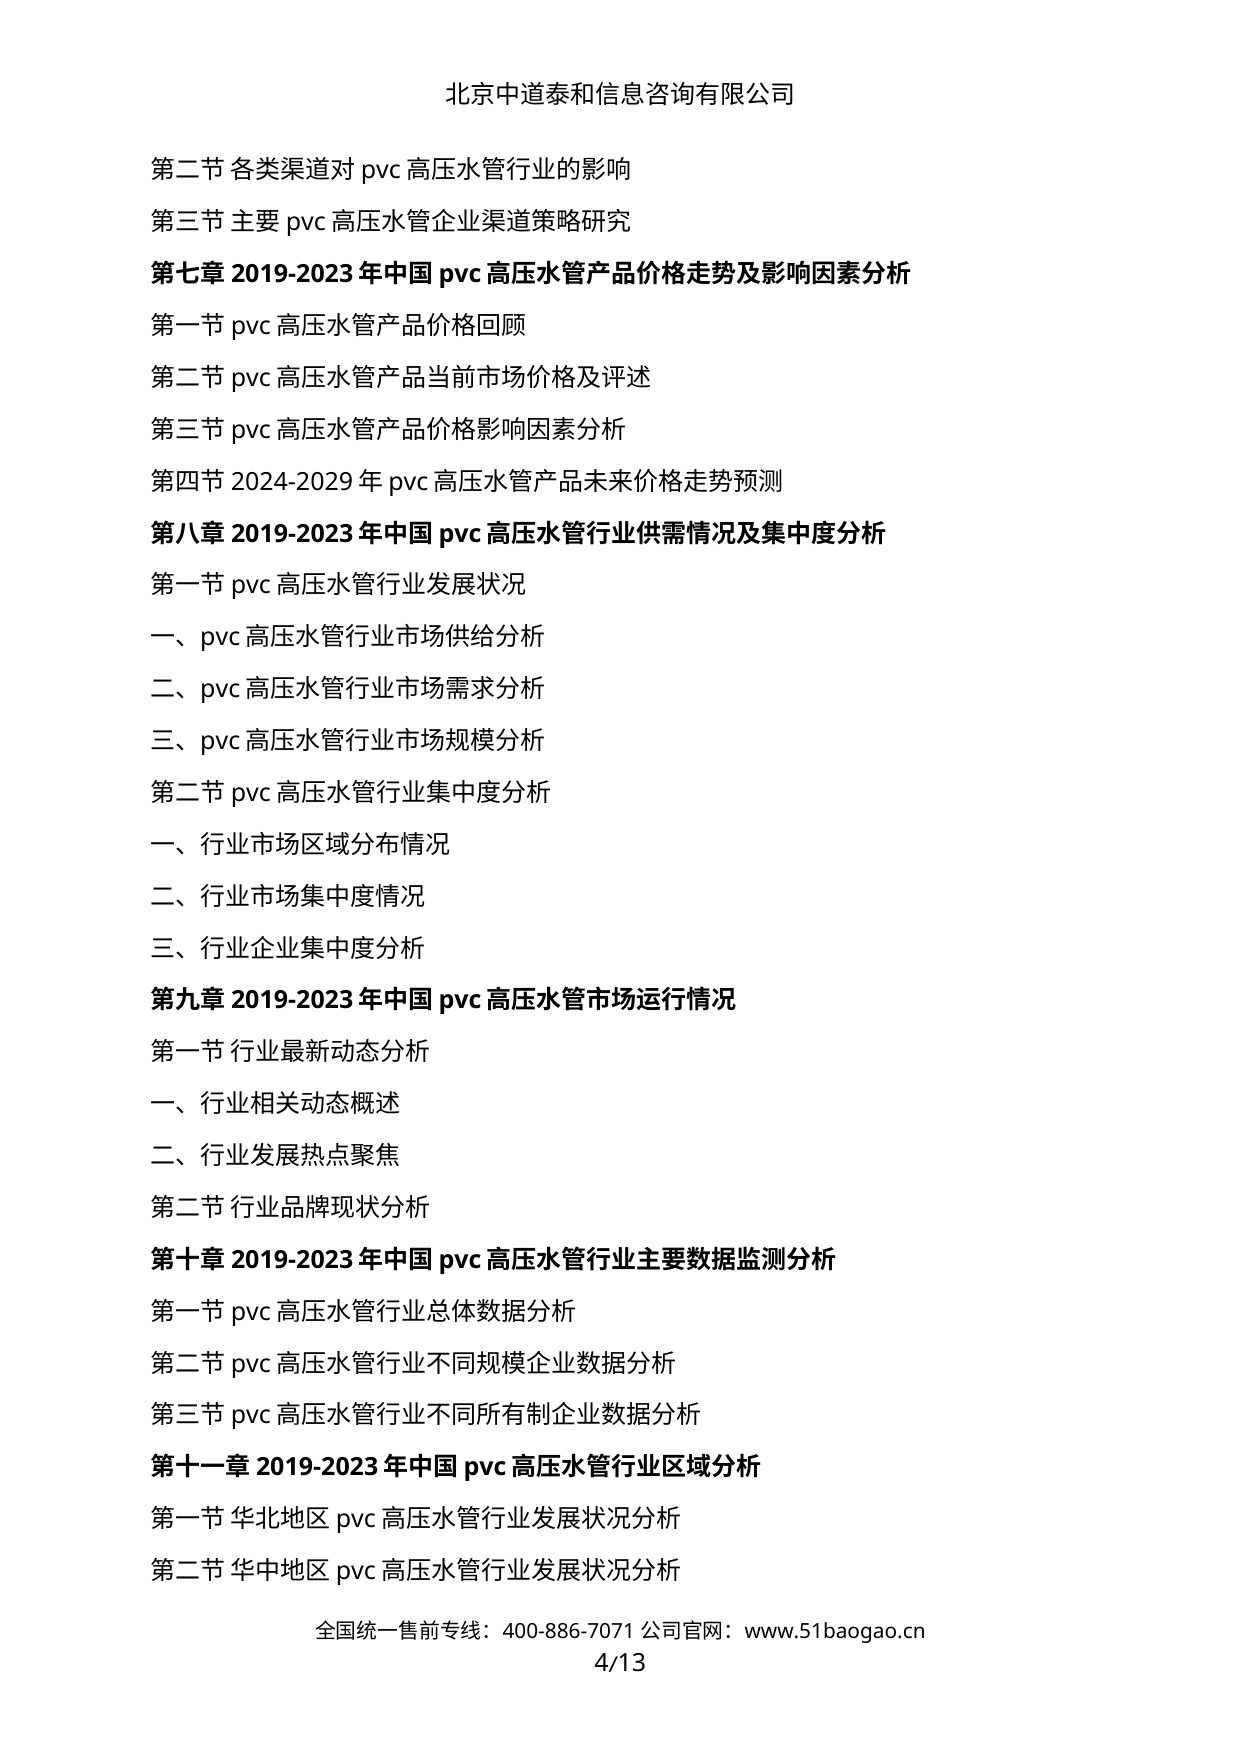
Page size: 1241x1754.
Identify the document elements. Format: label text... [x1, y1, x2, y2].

text 第八章 2019-2023年中国pvc高压水管行业供需情况及集中度分析 [150, 513, 1090, 549]
text 三、pvc高压水管行业市场规模分析 [150, 721, 1090, 757]
text 三、行业企业集中度分析 [150, 928, 1090, 964]
text 第二节 行业品牌现状分析 [150, 1187, 1090, 1224]
text 二、行业市场集中度情况 [150, 876, 1090, 912]
text 第二节 pvc高压水管行业不同规模企业数据分析 [150, 1343, 1090, 1379]
text 第二节 pvc高压水管行业集中度分析 [150, 772, 1090, 809]
text 第二节 各类渠道对pvc高压水管行业的影响 [150, 150, 1090, 186]
text 第三节 pvc高压水管产品价格影响因素分析 [150, 409, 1090, 446]
text 第二节 pvc高压水管产品当前市场价格及评述 [150, 357, 1090, 394]
text 二、pvc高压水管行业市场需求分析 [150, 669, 1090, 705]
text 一、行业相关动态概述 [150, 1084, 1090, 1120]
text 第一节 华北地区pvc高压水管行业发展状况分析 [150, 1499, 1090, 1535]
text 第一节 pvc高压水管产品价格回顾 [150, 306, 1090, 342]
text 第三节 主要pvc高压水管企业渠道策略研究 [150, 202, 1090, 238]
text 第一节 pvc高压水管行业总体数据分析 [150, 1291, 1090, 1327]
text 第一节 pvc高压水管行业发展状况 [150, 565, 1090, 601]
text 第十一章 2019-2023年中国pvc高压水管行业区域分析 [150, 1447, 1090, 1483]
text 第二节 华中地区pvc高压水管行业发展状况分析 [150, 1551, 1090, 1587]
text 第七章 2019-2023年中国pvc高压水管产品价格走势及影响因素分析 [150, 254, 1090, 290]
text 第三节 pvc高压水管行业不同所有制企业数据分析 [150, 1395, 1090, 1431]
text 二、行业发展热点聚焦 [150, 1136, 1090, 1172]
text 第一节 行业最新动态分析 [150, 1032, 1090, 1068]
text 第十章 2019-2023年中国pvc高压水管行业主要数据监测分析 [150, 1239, 1090, 1276]
text 一、行业市场区域分布情况 [150, 824, 1090, 861]
text 第四节 2024-2029年pvc高压水管产品未来价格走势预测 [150, 461, 1090, 497]
text 第九章 2019-2023年中国pvc高压水管市场运行情况 [150, 980, 1090, 1016]
text 一、pvc高压水管行业市场供给分析 [150, 617, 1090, 653]
